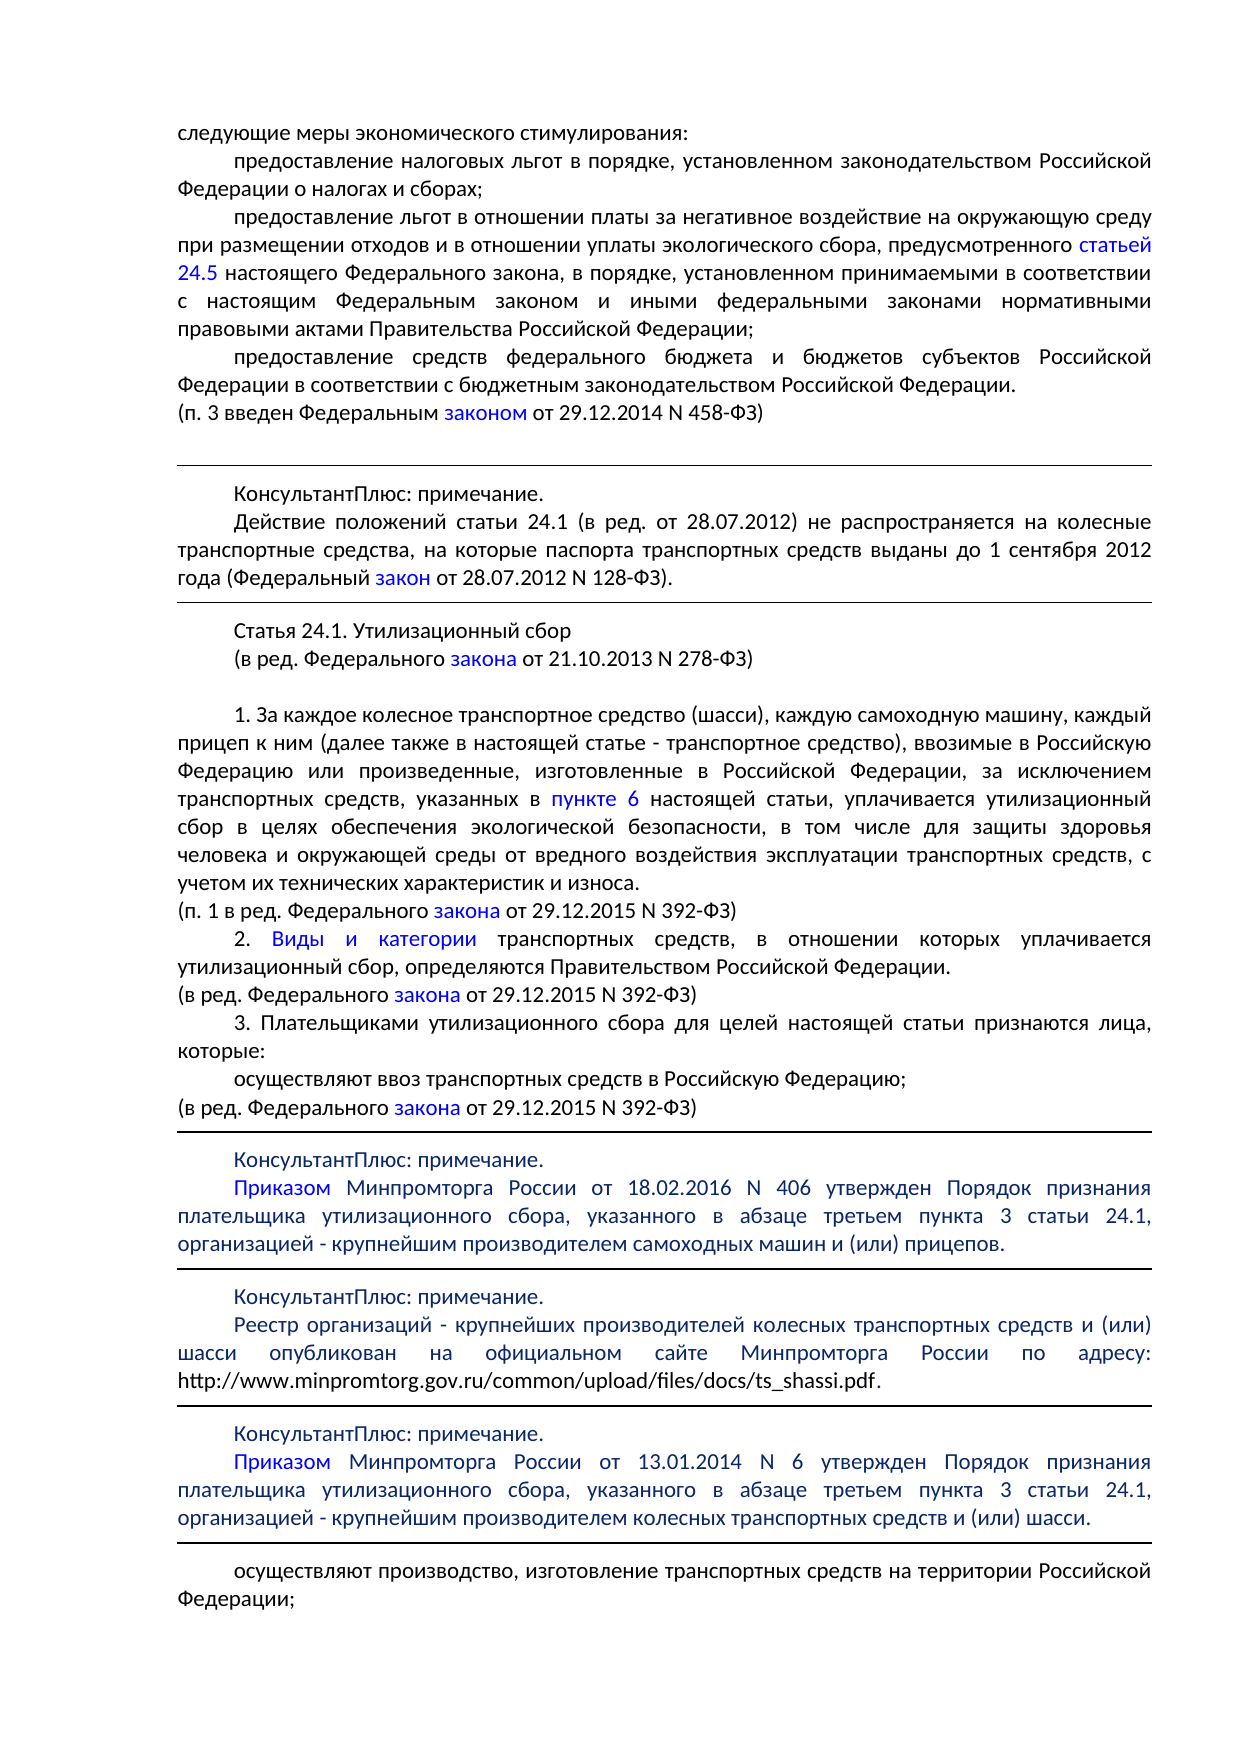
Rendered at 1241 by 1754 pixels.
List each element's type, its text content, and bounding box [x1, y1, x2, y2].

text КонсультантПлюс: примечание. [177, 1419, 1152, 1447]
text (в ред. Федерального закона от 29.12.2015 N 392-ФЗ) [177, 981, 1152, 1008]
text Статья 24.1. Утилизационный сбор [177, 616, 1152, 644]
text КонсультантПлюс: примечание. [177, 1146, 1152, 1173]
text КонсультантПлюс: примечание. [177, 479, 1152, 507]
text Действие положений статьи 24.1 (в ред. от 28.07.2012) не распространяется на колесные транспортные средства, на которые паспорта транспортных средств выданы до 1 сентября 2012 года (Федеральный закон от 28.07.2012 N 128-ФЗ). [177, 507, 1152, 591]
text осуществляют производство, изготовление транспортных средств на территории Российской Федерации; [177, 1556, 1152, 1612]
text (п. 3 введен Федеральным законом от 29.12.2014 N 458-ФЗ) [177, 398, 1152, 426]
text (п. 1 в ред. Федерального закона от 29.12.2015 N 392-ФЗ) [177, 896, 1152, 924]
text 3. Плательщиками утилизационного сбора для целей настоящей статьи признаются лица, которые: [177, 1008, 1152, 1064]
text предоставление налоговых льгот в порядке, установленном законодательством Российской Федерации о налогах и сборах; [177, 146, 1152, 202]
text предоставление средств федерального бюджета и бюджетов субъектов Российской Федерации в соответствии с бюджетным законодательством Российской Федерации. [177, 342, 1152, 398]
text Реестр организаций - крупнейших производителей колесных транспортных средств и (или) шасси опубликован на официальном сайте Минпромторга России по адресу: http://www.minpromtorg.gov.ru/common/upload/files/docs/ts_shassi.pdf. [177, 1311, 1152, 1394]
text предоставление льгот в отношении платы за негативное воздействие на окружающую среду при размещении отходов и в отношении уплаты экологического сбора, предусмотренного статьей 24.5 настоящего Федерального закона, в порядке, установленном принимаемыми в соответствии с настоящим Федеральным законом и иными федеральными законами нормативными правовыми актами Правительства Российской Федерации; [177, 202, 1152, 342]
text Приказом Минпромторга России от 18.02.2016 N 406 утвержден Порядок признания плательщика утилизационного сбора, указанного в абзаце третьем пункта 3 статьи 24.1, организацией - крупнейшим производителем самоходных машин и (или) прицепов. [177, 1173, 1152, 1258]
text (в ред. Федерального закона от 21.10.2013 N 278-ФЗ) [177, 644, 1152, 672]
text (в ред. Федерального закона от 29.12.2015 N 392-ФЗ) [177, 1093, 1152, 1121]
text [177, 118, 1152, 146]
text осуществляют ввоз транспортных средств в Российскую Федерацию; [177, 1064, 1152, 1093]
text Приказом Минпромторга России от 13.01.2014 N 6 утвержден Порядок признания плательщика утилизационного сбора, указанного в абзаце третьем пункта 3 статьи 24.1, организацией - крупнейшим производителем колесных транспортных средств и (или) шасси. [177, 1447, 1152, 1532]
text КонсультантПлюс: примечание. [177, 1282, 1152, 1311]
text 2. Виды и категории транспортных средств, в отношении которых уплачивается утилизационный сбор, определяются Правительством Российской Федерации. [177, 924, 1152, 981]
text 1. За каждое колесное транспортное средство (шасси), каждую самоходную машину, каждый прицеп к ним (далее также в настоящей статье - транспортное средство), ввозимые в Российскую Федерацию или произведенные, изготовленные в Российской Федерации, за исключением транспортных средств, указанных в пункте 6 настоящей статьи, уплачивается утилизационный сбор в целях обеспечения экологической безопасности, в том числе для защиты здоровья человека и окружающей среды от вредного воздействия эксплуатации транспортных средств, с учетом их технических характеристик и износа. [177, 700, 1152, 896]
